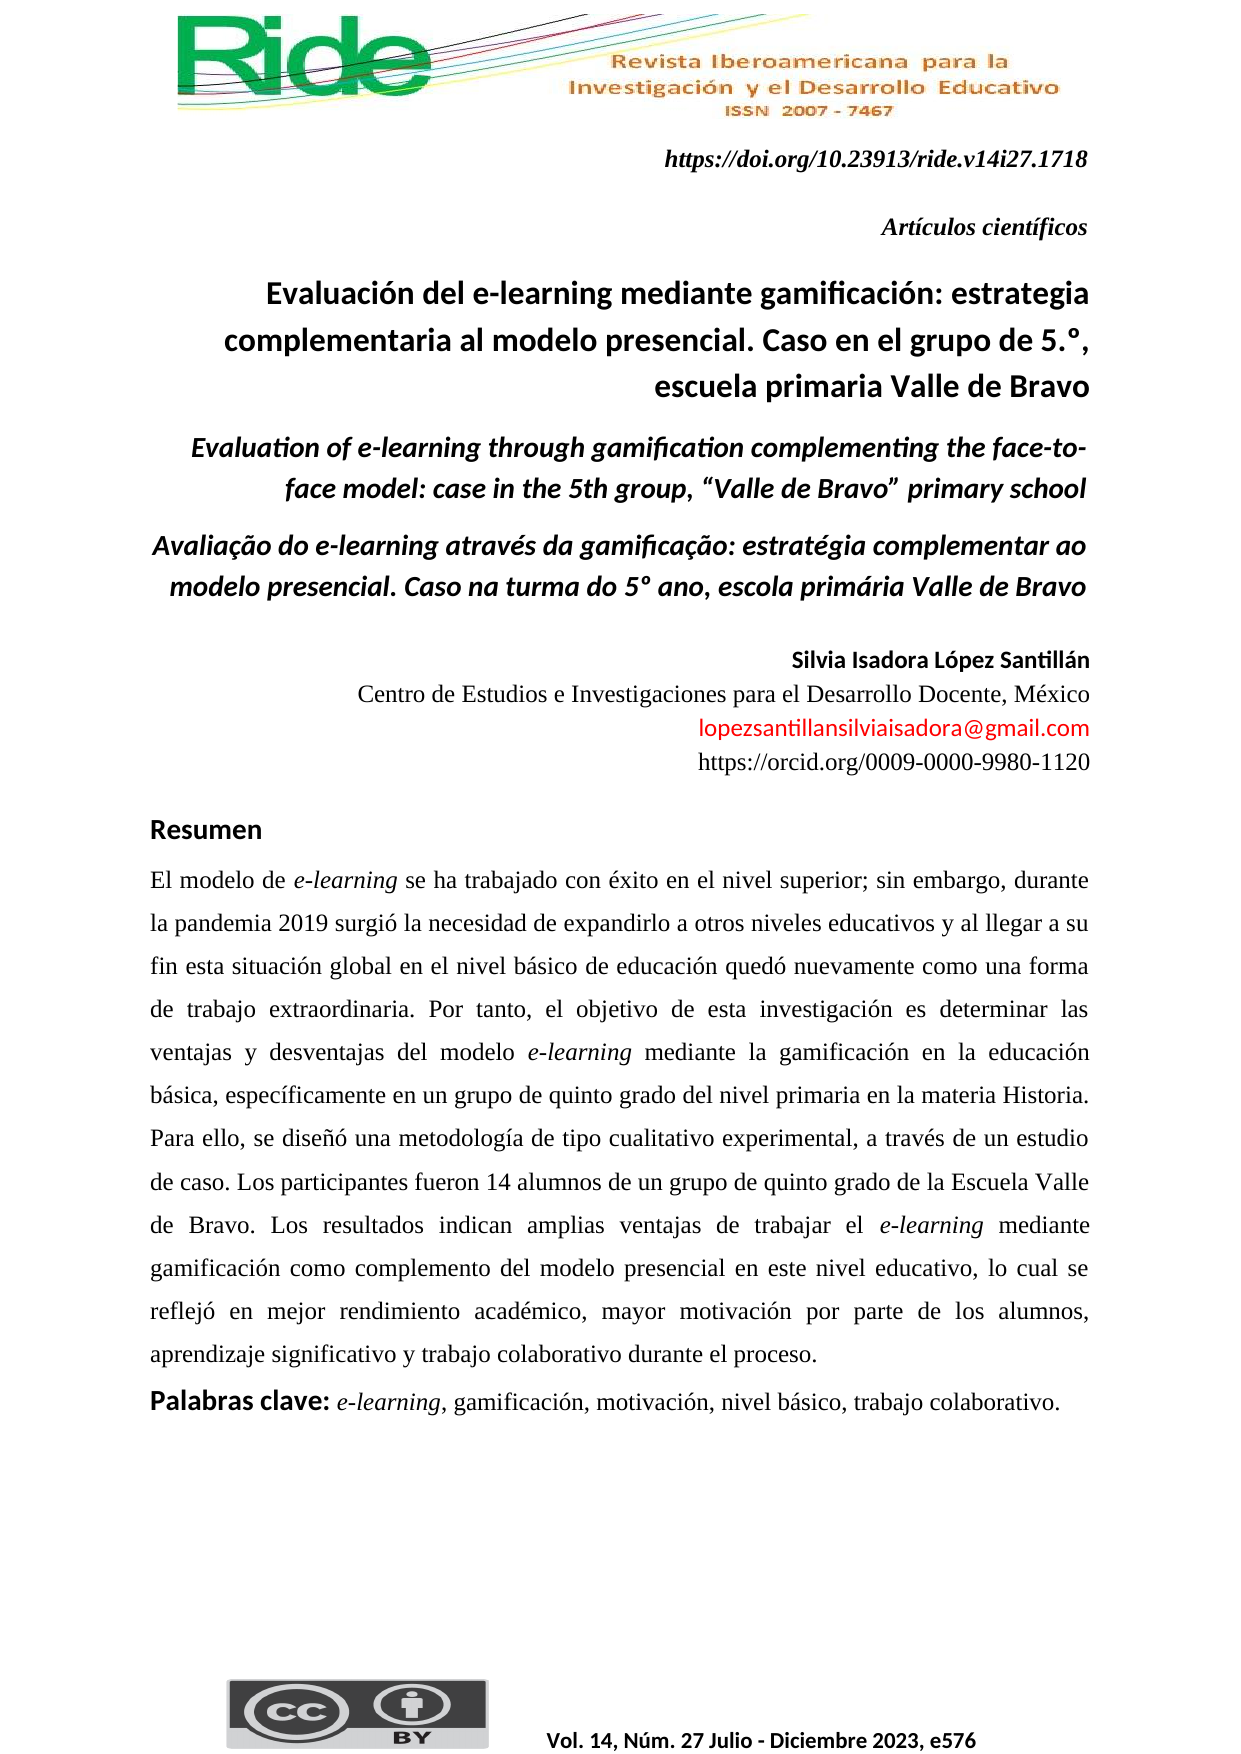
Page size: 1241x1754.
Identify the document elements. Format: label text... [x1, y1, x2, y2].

text El modelo de e-learning se ha trabajado con éxito en el nivel superior; sin embargo, durante la pandemia 2019 surgió la necesidad de expandirlo a otros niveles educativos y al llegar a su fin esta situación global en el nivel básico de educación quedó nuevamente como una forma de trabajo extraordinaria. Por tanto, el objetivo de esta investigación es determinar las ventajas y desventajas del modelo e-learning mediante la gamificación en la educación básica, específicamente en un grupo de quinto grado del nivel primaria en la materia Historia. Para ello, se diseñó una metodología de tipo cualitativo experimental, a través de un estudio de caso. Los participantes fueron 14 alumnos de un grupo de quinto grado de la Escuela Valle de Bravo. Los resultados indican amplias ventajas de trabajar el e-learning mediante gamificación como complemento del modelo presencial en este nivel educativo, lo cual se reflejó en mejor rendimiento académico, mayor motivación por parte de los alumnos, aprendizaje significativo y trabajo colaborativo durante el proceso. [150, 865, 1090, 1368]
text lopezsantillansilviaisadora@gmail.com [150, 712, 1090, 743]
picture [226, 1679, 489, 1749]
text Resumen [150, 811, 1090, 847]
picture [177, 14, 1063, 119]
text Evaluation of e-learning through gamification complementing the face-to-face model: case in the 5th group, “Valle de Bravo” primary school [150, 429, 1090, 505]
text Evaluación del e-learning mediante gamificación: estrategia complementaria al modelo presencial. Caso en el grupo de 5.º, escuela primaria Valle de Bravo [150, 272, 1090, 406]
text Palabras clave: e-learning, gamificación, motivación, nivel básico, trabajo colaborativo. [150, 1382, 1090, 1418]
text https://orcid.org/0009-0000-9980-1120 [150, 747, 1090, 776]
text Avaliação do e-learning através da gamificação: estratégia complementar ao modelo presencial. Caso na turma do 5º ano, escola primária Valle de Bravo [150, 527, 1090, 604]
text Centro de Estudios e Investigaciones para el Desarrollo Docente, México [150, 679, 1090, 708]
text Silvia Isadora López Santillán [150, 609, 1090, 675]
text https://doi.org/10.23913/ride.v14i27.1718 [150, 144, 1090, 173]
text Artículos científicos [150, 212, 1090, 241]
